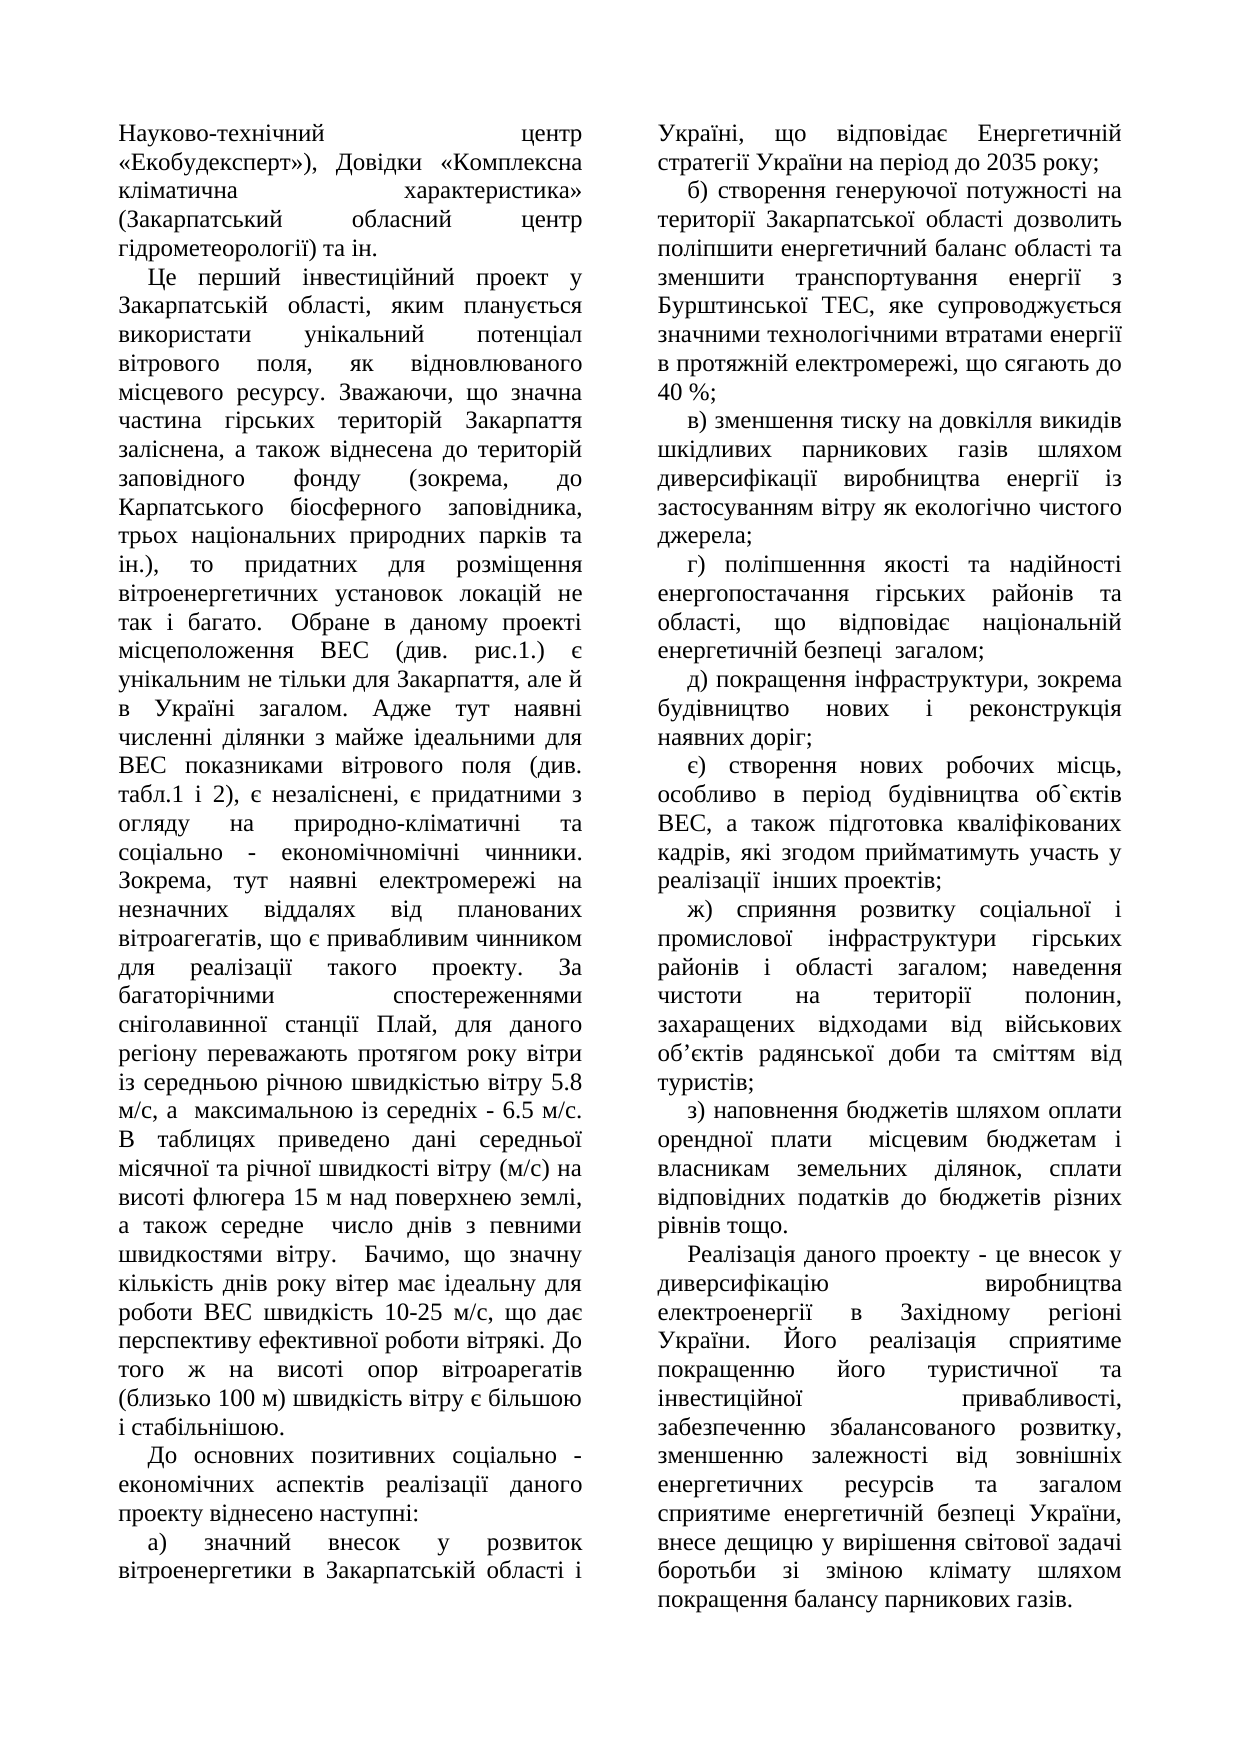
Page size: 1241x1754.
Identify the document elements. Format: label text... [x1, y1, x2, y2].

text Реалізація даного проекту - це внесок у диверсифікацію виробництва електроенергії в Західному регіоні України. Його реалізація сприятиме покращенню його туристичної та інвестиційної привабливості, забезпеченню збалансованого розвитку, зменшенню залежності від зовнішніх енергетичних ресурсів та загалом сприятиме енергетичній безпеці України, внесе дещицю у вирішення світової задачі боротьби зі зміною клімату шляхом покращення балансу парникових газів. [657, 1239, 1122, 1613]
text До основних позитивних соціально - економічних аспектів реалізації даного проекту віднесено наступні: [118, 1441, 582, 1527]
text г) поліпшенння якості та надійності енергопостачання гірських районів та області, що відповідає національній енергетичній безпеці загалом; [657, 549, 1122, 664]
text в) зменшення тиску на довкілля викидів шкідливих парникових газів шляхом диверсифікації виробництва енергії із застосуванням вітру як екологічно чистого джерела; [657, 406, 1122, 549]
text ж) сприяння розвитку соціальної і промислової інфраструктури гірських районів і області загалом; наведення чистоти на території полонин, захаращених відходами від військових об’єктів радянської доби та сміттям від туристів; [657, 894, 1122, 1096]
text Це перший інвестиційний проект у Закарпатській області, яким планується використати унікальний потенціал вітрового поля, як відновлюваного місцевого ресурсу. Зважаючи, що значна частина гірських територій Закарпаття заліснена, а також віднесена до територій заповідного фонду (зокрема, до Карпатського біосферного заповідника, трьох національних природних парків та ін.), то придатних для розміщення вітроенергетичних установок локацій не так і багато. Обране в даному проекті місцеположення ВЕС (див. рис.1.) є унікальним не тільки для Закарпаття, але й в Україні загалом. Адже тут наявні численні ділянки з майже ідеальними для ВЕС показниками вітрового поля (див. табл.1 і 2), є незаліснені, є придатними з огляду на природно-кліматичні та соціально - економічномічні чинники. Зокрема, тут наявні електромережі на незначних віддалях від планованих вітроагегатів, що є привабливим чинником для реалізації такого проекту. За багаторічними спостереженнями сніголавинної станції Плай, для даного регіону переважають протягом року вітри із середньою річною швидкістью вітру 5.8 м/с, а максимальною із середніх - 6.5 м/с. В таблицях приведено дані середньої місячної та річної швидкості вітру (м/с) на висоті флюгера 15 м над поверхнею землі, а також середне число днів з певними швидкостями вітру. Бачимо, що значну кількість днів року вітер має ідеальну для роботи ВЕС швидкість 10-25 м/с, що дає перспективу ефективної роботи вітрякі. До того ж на висоті опор вітроарегатів (близько 100 м) швидкість вітру є більшою і стабільнішою. [118, 262, 582, 1441]
text а) значний внесок у розвиток вітроенергетики в Закарпатській області і Україні, що відповідає Енергетичній стратегії України на період до 2035 року; [118, 1527, 582, 1584]
text є) створення нових робочих місць, особливо в період будівництва об`єктів ВЕС, а також підготовка кваліфікованих кадрів, які згодом прийматимуть участь у реалізації інших проектів; [657, 751, 1122, 894]
text д) покращення інфраструктури, зокрема будівництво нових і реконструкція наявних доріг; [657, 664, 1122, 751]
text б) створення генеруючої потужності на території Закарпатської області дозволить поліпшити енергетичний баланс області та зменшити транспортування енeргії з Бурштинської ТЕС, яке супроводжується значними технологічними втратами енергії в протяжній електромережі, що сягають до 40 %; [657, 176, 1122, 406]
text а) значний внесок у розвиток вітроенергетики в Закарпатській області і Україні, що відповідає Енергетичній стратегії України на період до 2035 року; [657, 118, 1122, 176]
text з) наповнення бюджетів шляхом оплати орендної плати місцевим бюджетам і власникам земельних ділянок, сплати відповідних податків до бюджетів різних рівнів тощо. [657, 1096, 1122, 1239]
